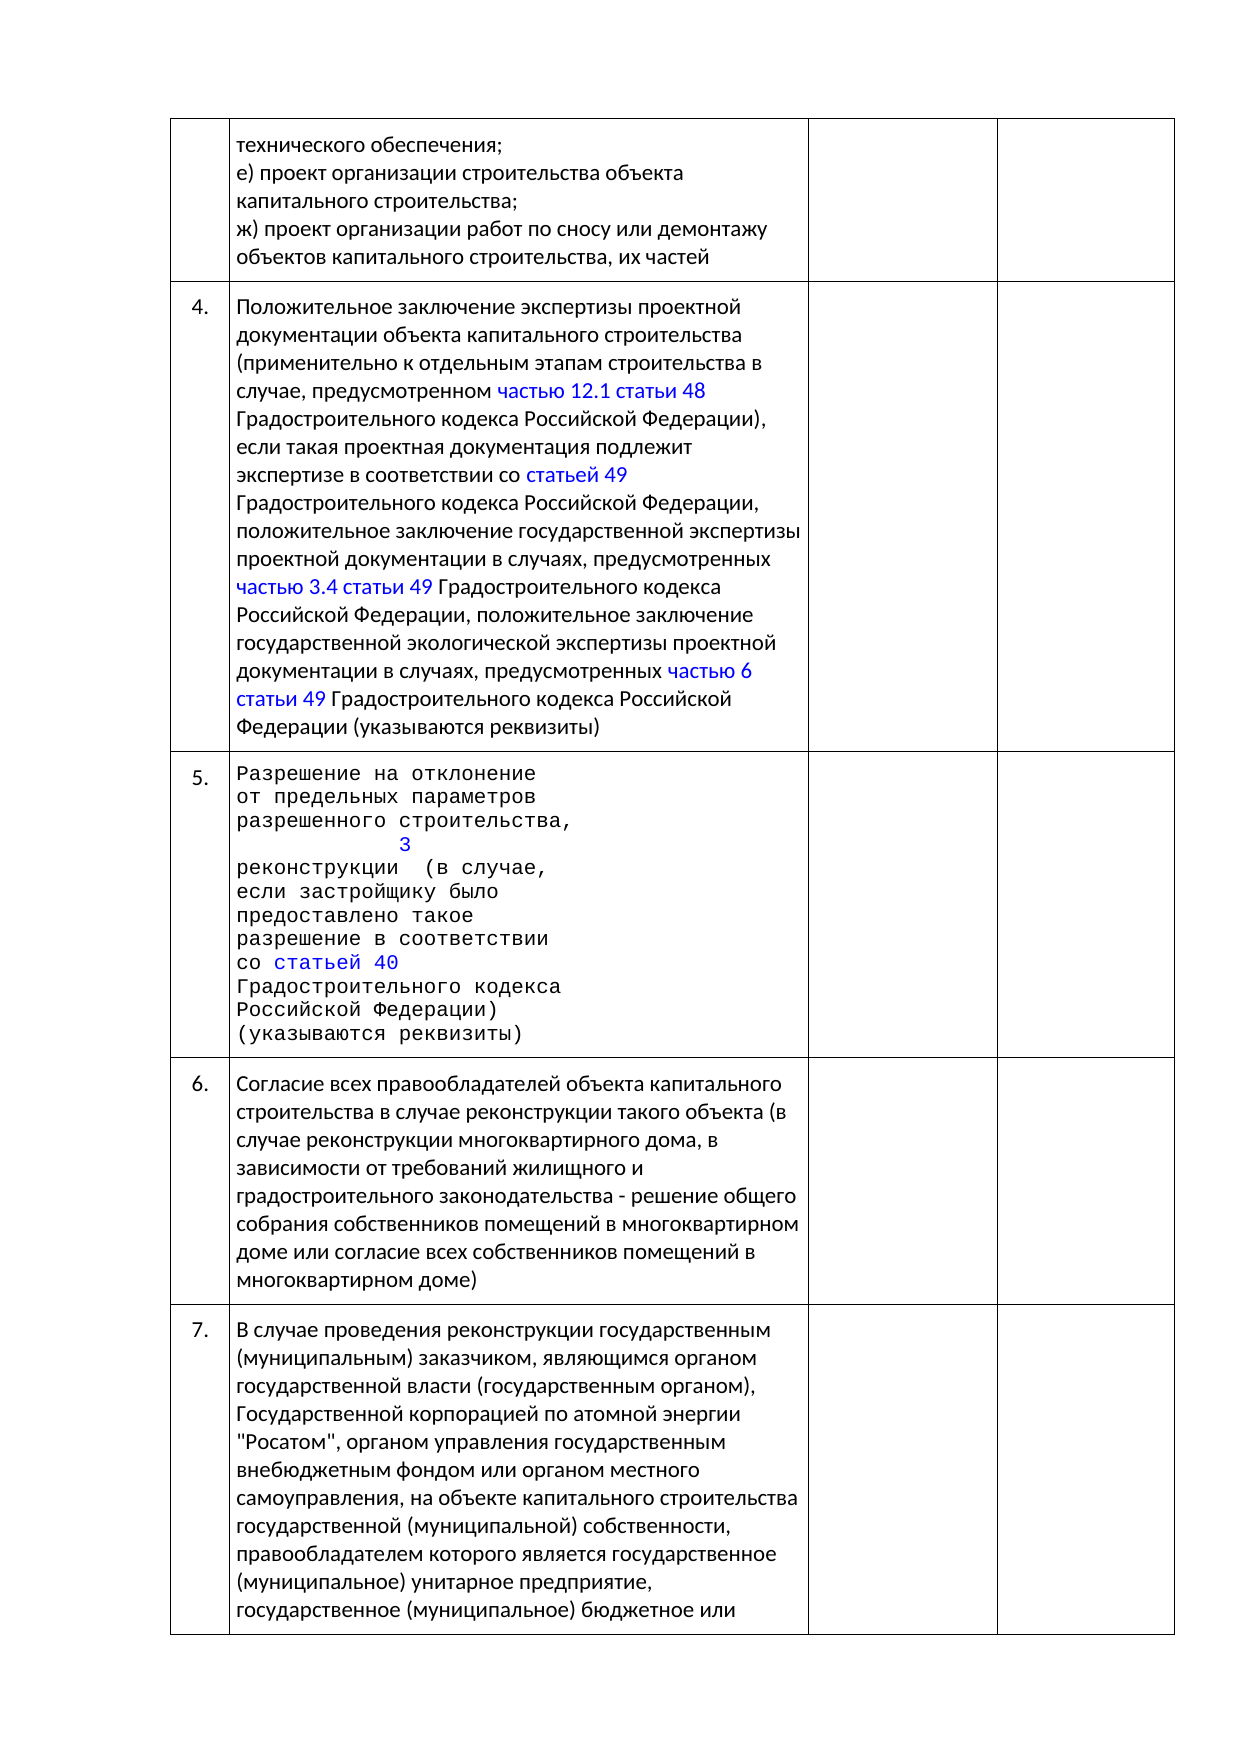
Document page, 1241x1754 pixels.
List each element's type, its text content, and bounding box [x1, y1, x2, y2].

table_cell [809, 1305, 997, 1634]
table_cell 4. [171, 282, 229, 751]
table_cell [809, 119, 997, 281]
table_cell [809, 1058, 997, 1304]
table_cell Согласие всех правообладателей объекта капитального строительства в случае реконструкции такого объекта (в случае реконструкции многоквартирного дома, в зависимости от требований жилищного и градостроительного законодательства - решение общего собрания собственников помещений в многоквартирном доме или согласие всех собственников помещений в многоквартирном доме) [230, 1058, 808, 1304]
table_cell 7. [171, 1305, 229, 1634]
table_cell [998, 1058, 1174, 1304]
table_cell [809, 752, 997, 1057]
table_cell 6. [171, 1058, 229, 1304]
table_cell [998, 282, 1174, 751]
table_cell Положительное заключение экспертизы проектной документации объекта капитального строительства (применительно к отдельным этапам строительства в случае, предусмотренном частью 12.1 статьи 48 Градостроительного кодекса Российской Федерации), если такая проектная документация подлежит экспертизе в соответствии со статьей 49 Градостроительного кодекса Российской Федерации, положительное заключение государственной экспертизы проектной документации в случаях, предусмотренных частью 3.4 статьи 49 Градостроительного кодекса Российской Федерации, положительное заключение государственной экологической экспертизы проектной документации в случаях, предусмотренных частью 6 статьи 49 Градостроительного кодекса Российской Федерации (указываются реквизиты) [230, 282, 808, 751]
table_cell [998, 752, 1174, 1057]
table_cell [998, 1305, 1174, 1634]
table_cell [230, 119, 808, 281]
table_cell [809, 282, 997, 751]
table_cell [998, 119, 1174, 281]
table_cell Разрешение на отклонение от предельных параметров разрешенного строительства, 3 реконструкции (в случае, если застройщику было предоставлено такое разрешение в соответствии со статьей 40 Градостроительного кодекса Российской Федерации) (указываются реквизиты) [230, 752, 808, 1057]
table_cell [230, 1305, 808, 1634]
table_cell 3. [171, 119, 229, 281]
table_cell 5. [171, 752, 229, 1057]
